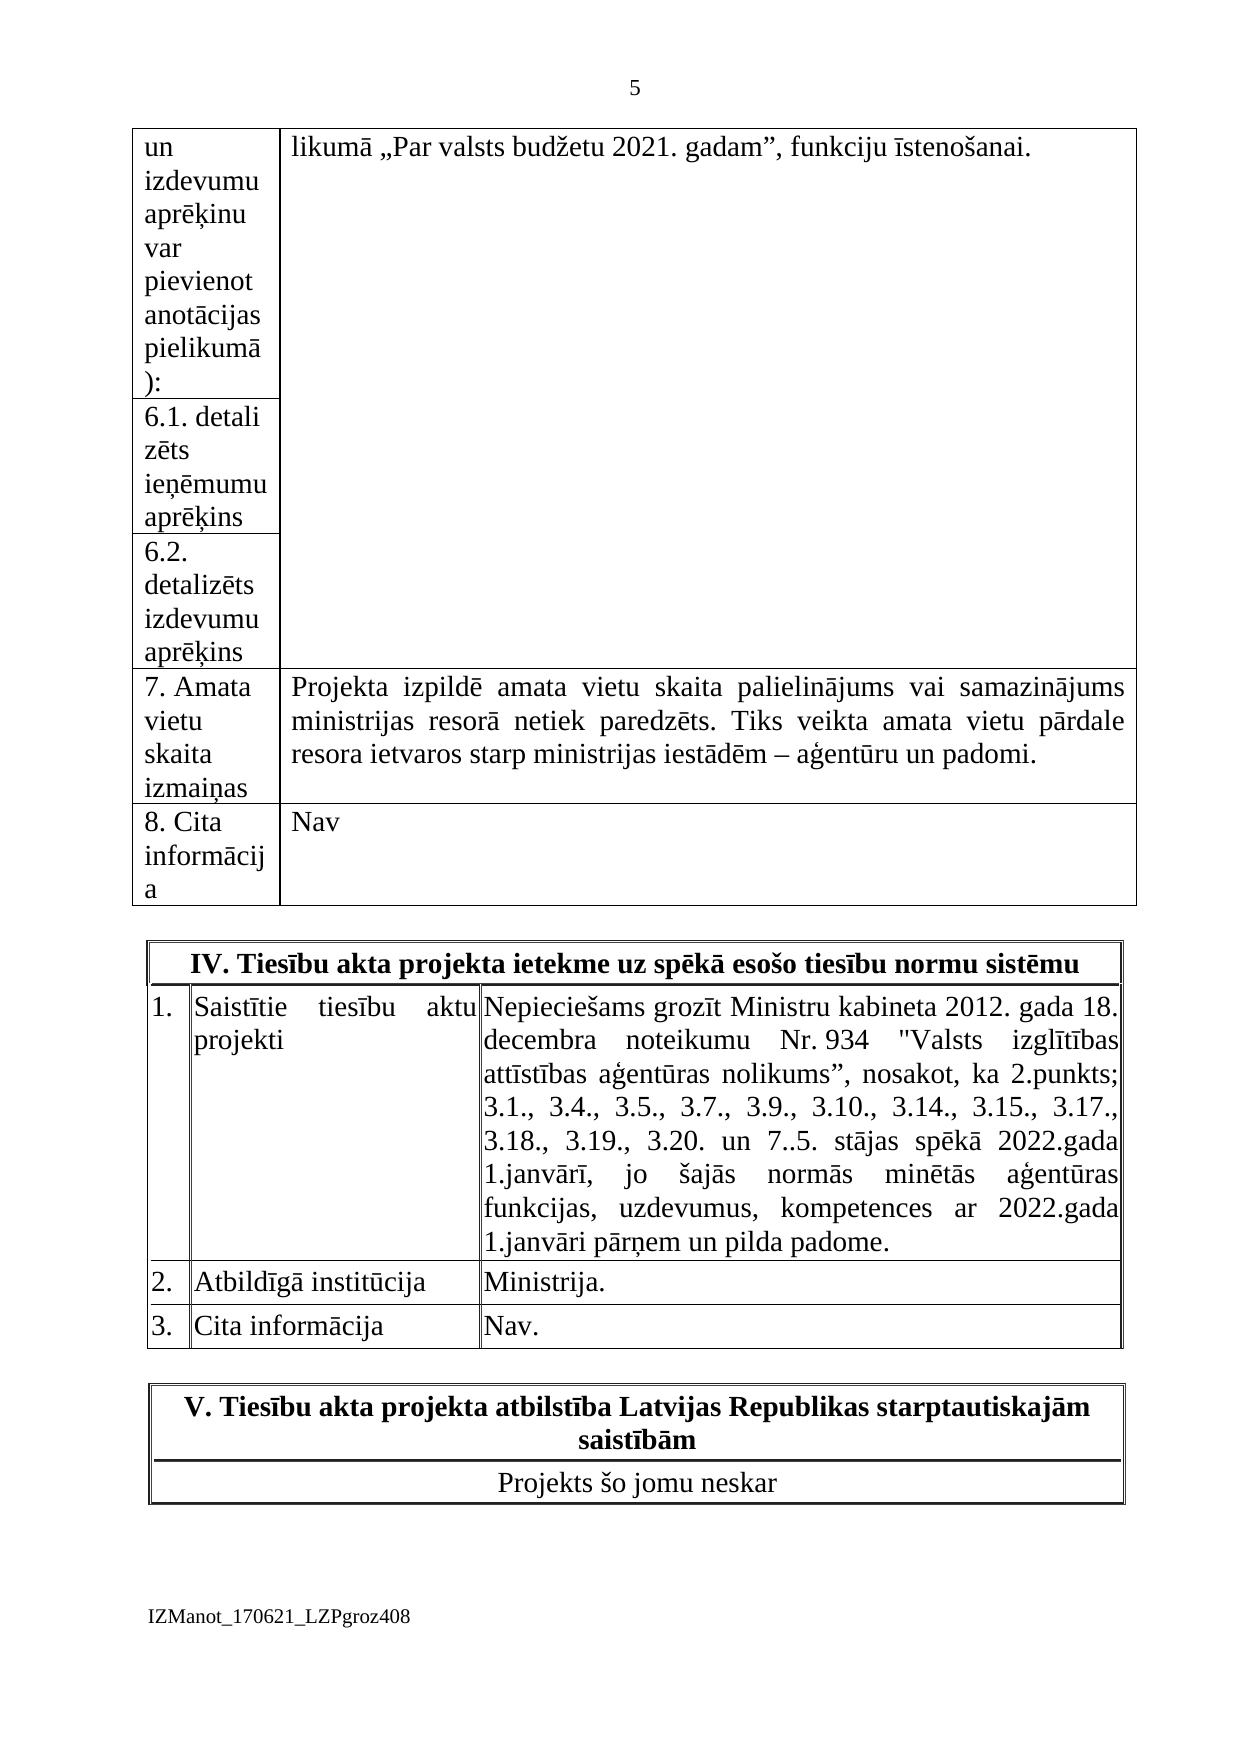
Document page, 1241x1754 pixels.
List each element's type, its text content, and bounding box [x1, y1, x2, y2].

table_cell Nepieciešams grozīt Ministru kabineta 2012. gada 18. decembra noteikumu Nr. 934 "Valsts izglītības attīstības aģentūras nolikums”, nosakot, ka 2.punkts; 3.1., 3.4., 3.5., 3.7., 3.9., 3.10., 3.14., 3.15., 3.17., 3.18., 3.19., 3.20. un 7..5. stājas spēkā 2022.gada 1.janvārī, jo šajās normās minētās aģentūras funkcijas, uzdevumus, kompetences ar 2022.gada 1.janvāri pārņem un pilda padome. [482, 983, 1122, 1260]
table_cell Nav. [482, 1305, 1120, 1348]
table_cell 6.2. detalizēts izdevumu aprēķins [133, 534, 279, 668]
table_cell 1. [148, 983, 189, 1260]
table_cell Nav [281, 804, 1136, 905]
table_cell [281, 129, 1136, 668]
table_cell 8. Cita informācija [133, 804, 279, 905]
table_cell Saistītie tiesību aktu projekti [192, 986, 479, 1260]
table_header IV. Tiesību akta projekta ietekme uz spēkā esošo tiesību normu sistēmu [150, 943, 1120, 982]
table_cell 6.1. detalizēts ieņēmumu aprēķins [133, 399, 279, 533]
table_cell Ministrija. [482, 1261, 1120, 1304]
table_cell 3. [148, 1304, 189, 1348]
table_cell Atbildīgā institūcija [192, 1261, 479, 1304]
table_cell Projekta izpildē amata vietu skaita palielinājums vai samazinājums ministrijas resorā netiek paredzēts. Tiks veikta amata vietu pārdale resora ietvaros starp ministrijas iestādēm – aģentūru un padomi. [281, 669, 1136, 803]
table_cell Projekts šo jomu neskar [152, 1459, 1123, 1502]
table_cell 2. [148, 1260, 189, 1304]
table_header V. Tiesību akta projekta atbilstība Latvijas Republikas starptautiskajām saistībām [152, 1386, 1123, 1459]
table_cell 7. Amata vietu skaita izmaiņas [133, 669, 279, 803]
table_cell Cita informācija [192, 1305, 479, 1348]
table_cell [133, 129, 279, 398]
